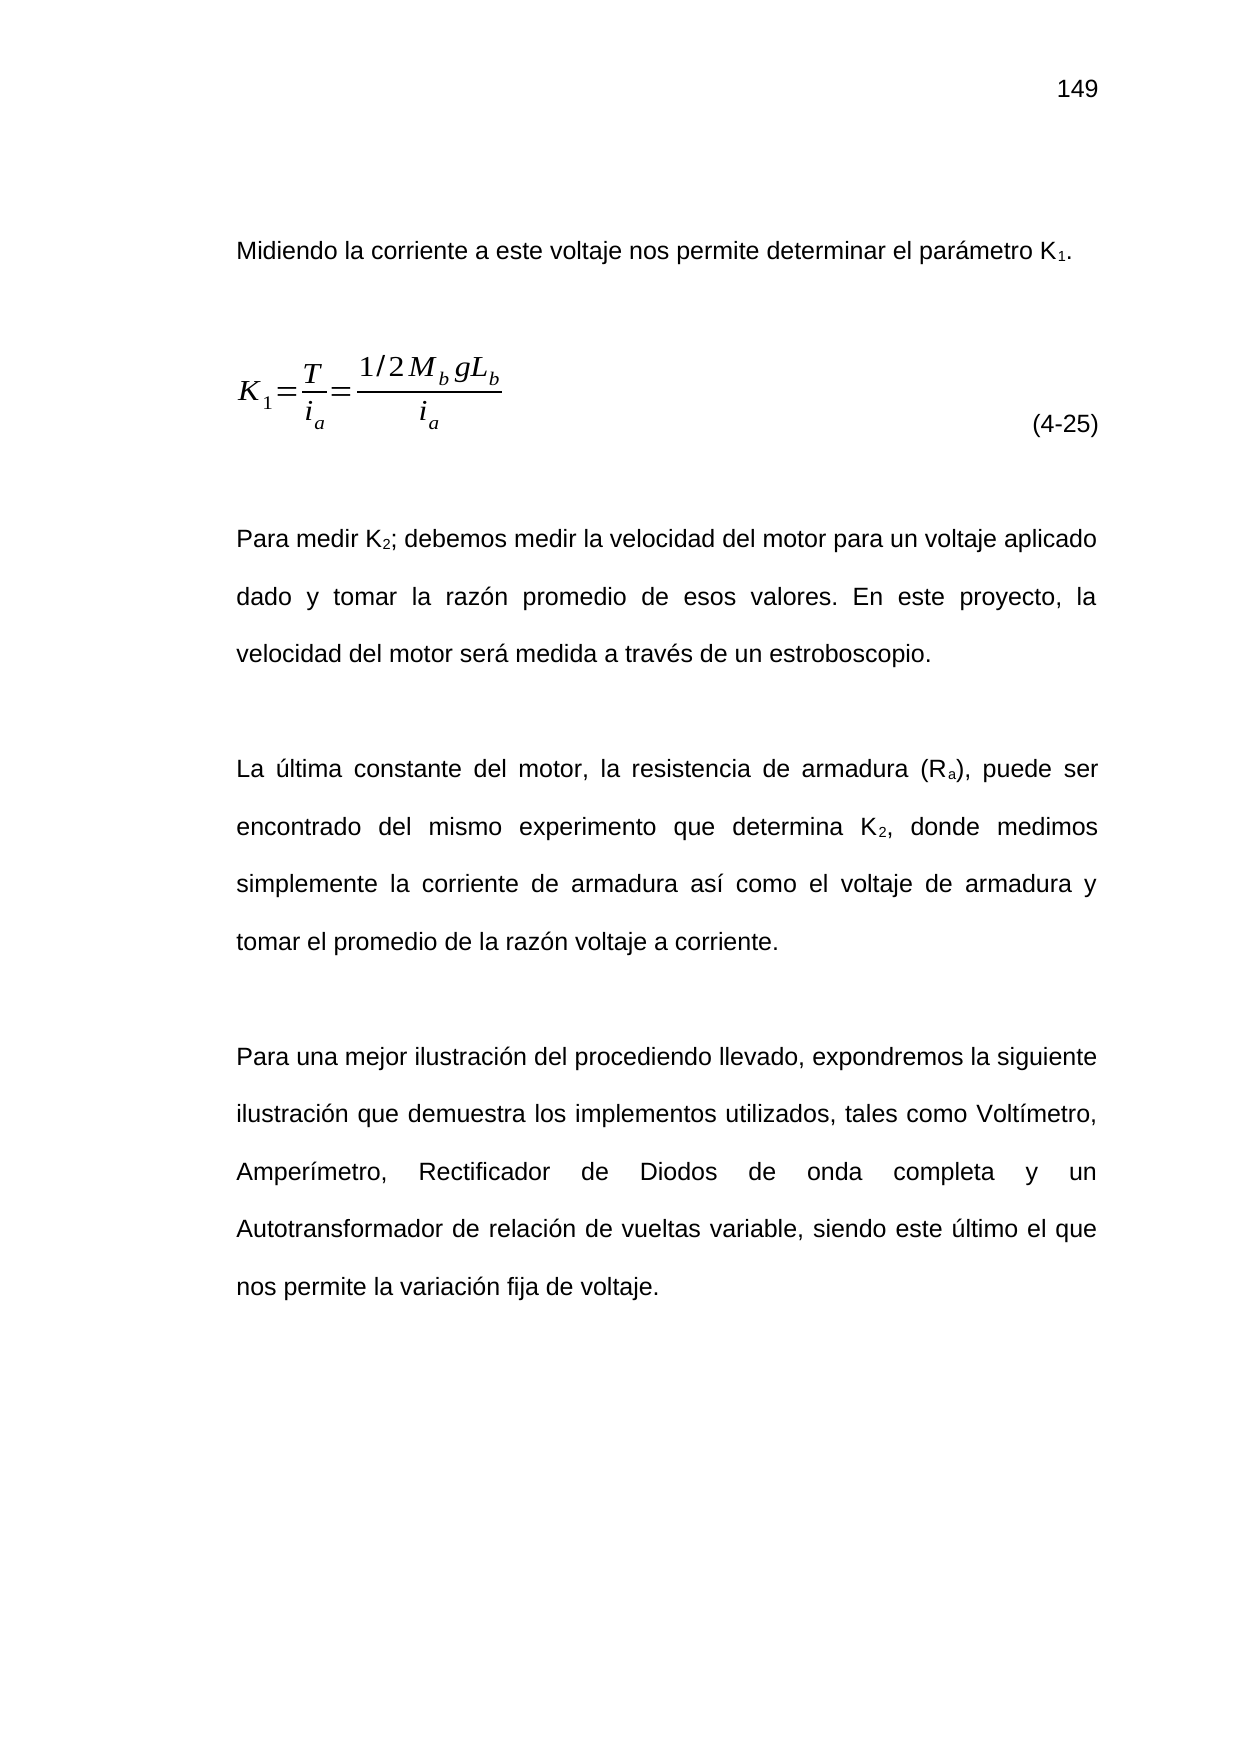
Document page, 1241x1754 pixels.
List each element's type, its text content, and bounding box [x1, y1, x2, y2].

text La última constante del motor, la resistencia de armadura (Ra), puede ser encontrado del mismo experimento que determina K2, donde medimos simplemente la corriente de armadura así como el voltaje de armadura y tomar el promedio de la razón voltaje a corriente. [236, 754, 1098, 955]
text Para medir K2; debemos medir la velocidad del motor para un voltaje aplicado dado y tomar la razón promedio de esos valores. En este proyecto, la velocidad del motor será medida a través de un estroboscopio. [236, 524, 1098, 668]
text (4-25) [236, 351, 1098, 438]
text Para una mejor ilustración del procediendo llevado, expondremos la siguiente ilustración que demuestra los implementos utilizados, tales como Voltímetro, Amperímetro, Rectificador de Diodos de onda completa y un Autotransformador de relación de vueltas variable, siendo este último el que nos permite la variación fija de voltaje. [236, 1042, 1098, 1300]
text Midiendo la corriente a este voltaje nos permite determinar el parámetro K1. [236, 236, 1098, 265]
